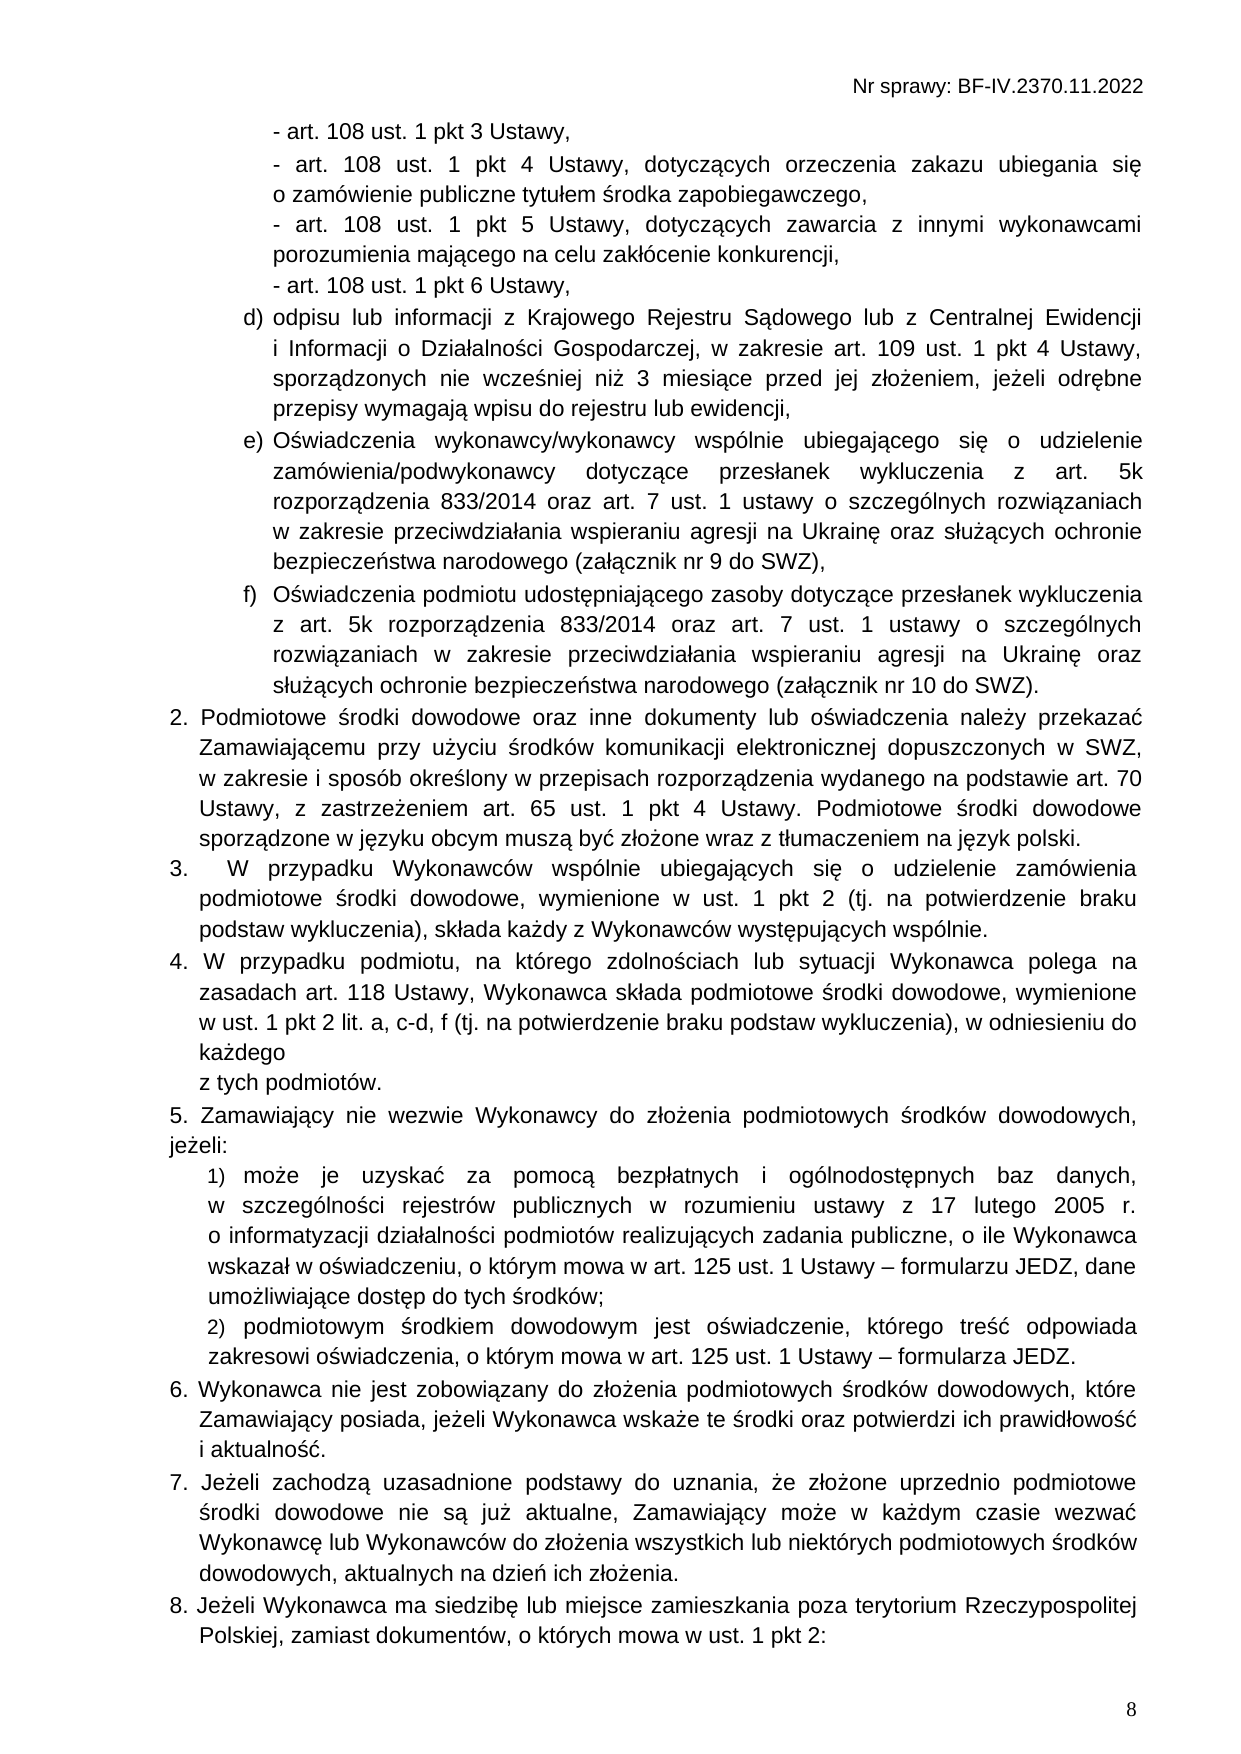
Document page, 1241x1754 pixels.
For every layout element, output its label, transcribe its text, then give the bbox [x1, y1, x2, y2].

text 5. Zamawiający nie wezwie Wykonawcy do złożenia podmiotowych środków dowodowych, jeżeli: [169, 1102, 1137, 1158]
text 7. Jeżeli zachodzą uzasadnione podstawy do uznania, że złożone uprzednio podmiotowe środki dowodowe nie są już aktualne, Zamawiający może w każdym czasie wezwać Wykonawcę lub Wykonawców do złożenia wszystkich lub niektórych podmiotowych środków dowodowych, aktualnych na dzień ich złożenia. [169, 1469, 1137, 1586]
list może je uzyskać za pomocą bezpłatnych i ogólnodostępnych baz danych, w szczególności rejestrów publicznych w rozumieniu ustawy z 17 lutego 2005 r. o informatyzacji działalności podmiotów realizujących zadania publiczne, o ile Wykonawca wskazał w oświadczeniu, o którym mowa w art. 125 ust. 1 Ustawy – formularzu JEDZ, dane umożliwiające dostęp do tych środków; [207, 1162, 1137, 1309]
list podmiotowym środkiem dowodowym jest oświadczenie, którego treść odpowiada zakresowi oświadczenia, o którym mowa w art. 125 ust. 1 Ustawy – formularza JEDZ. [207, 1313, 1137, 1370]
list Oświadczenia podmiotu udostępniającego zasoby dotyczące przesłanek wykluczenia z art. 5k rozporządzenia 833/2014 oraz art. 7 ust. 1 ustawy o szczególnych rozwiązaniach w zakresie przeciwdziałania wspieraniu agresji na Ukrainę oraz służących ochronie bezpieczeństwa narodowego (załącznik nr 10 do SWZ). [243, 581, 1143, 698]
text 2. Podmiotowe środki dowodowe oraz inne dokumenty lub oświadczenia należy przekazać Zamawiającemu przy użyciu środków komunikacji elektronicznej dopuszczonych w SWZ, w zakresie i sposób określony w przepisach rozporządzenia wydanego na podstawie art. 70 Ustawy, z zastrzeżeniem art. 65 ust. 1 pkt 4 Ustawy. Podmiotowe środki dowodowe sporządzone w języku obcym muszą być złożone wraz z tłumaczeniem na język polski. [169, 704, 1143, 851]
text 3. W przypadku Wykonawców wspólnie ubiegających się o udzielenie zamówienia podmiotowe środki dowodowe, wymienione w ust. 1 pkt 2 (tj. na potwierdzenie braku podstaw wykluczenia), składa każdy z Wykonawców występujących wspólnie. [169, 855, 1137, 942]
list odpisu lub informacji z Krajowego Rejestru Sądowego lub z Centralnej Ewidencji i Informacji o Działalności Gospodarczej, w zakresie art. 109 ust. 1 pkt 4 Ustawy, sporządzonych nie wcześniej niż 3 miesiące przed jej złożeniem, jeżeli odrębne przepisy wymagają wpisu do rejestru lub ewidencji, [243, 304, 1143, 421]
text 4. W przypadku podmiotu, na którego zdolnościach lub sytuacji Wykonawca polega na zasadach art. 118 Ustawy, Wykonawca składa podmiotowe środki dowodowe, wymienione w ust. 1 pkt 2 lit. a, c-d, f (tj. na potwierdzenie braku podstaw wykluczenia), w odniesieniu do każdego z tych podmiotów. [169, 948, 1137, 1095]
text 8. Jeżeli Wykonawca ma siedzibę lub miejsce zamieszkania poza terytorium Rzeczypospolitej Polskiej, zamiast dokumentów, o których mowa w ust. 1 pkt 2: [169, 1592, 1137, 1649]
text - art. 108 ust. 1 pkt 5 Ustawy, dotyczących zawarcia z innymi wykonawcami porozumienia mającego na celu zakłócenie konkurencji, [273, 211, 1143, 268]
list Oświadczenia wykonawcy/wykonawcy wspólnie ubiegającego się o udzielenie zamówienia/podwykonawcy dotyczące przesłanek wykluczenia z art. 5k rozporządzenia 833/2014 oraz art. 7 ust. 1 ustawy o szczególnych rozwiązaniach w zakresie przeciwdziałania wspieraniu agresji na Ukrainę oraz służących ochronie bezpieczeństwa narodowego (załącznik nr 9 do SWZ), [243, 427, 1143, 575]
text - art. 108 ust. 1 pkt 3 Ustawy, [273, 118, 1143, 144]
text - art. 108 ust. 1 pkt 6 Ustawy, [273, 272, 1143, 298]
text - art. 108 ust. 1 pkt 4 Ustawy, dotyczących orzeczenia zakazu ubiegania się o zamówienie publiczne tytułem środka zapobiegawczego, [273, 151, 1143, 207]
text 6. Wykonawca nie jest zobowiązany do złożenia podmiotowych środków dowodowych, które Zamawiający posiada, jeżeli Wykonawca wskaże te środki oraz potwierdzi ich prawidłowość i aktualność. [169, 1376, 1137, 1463]
